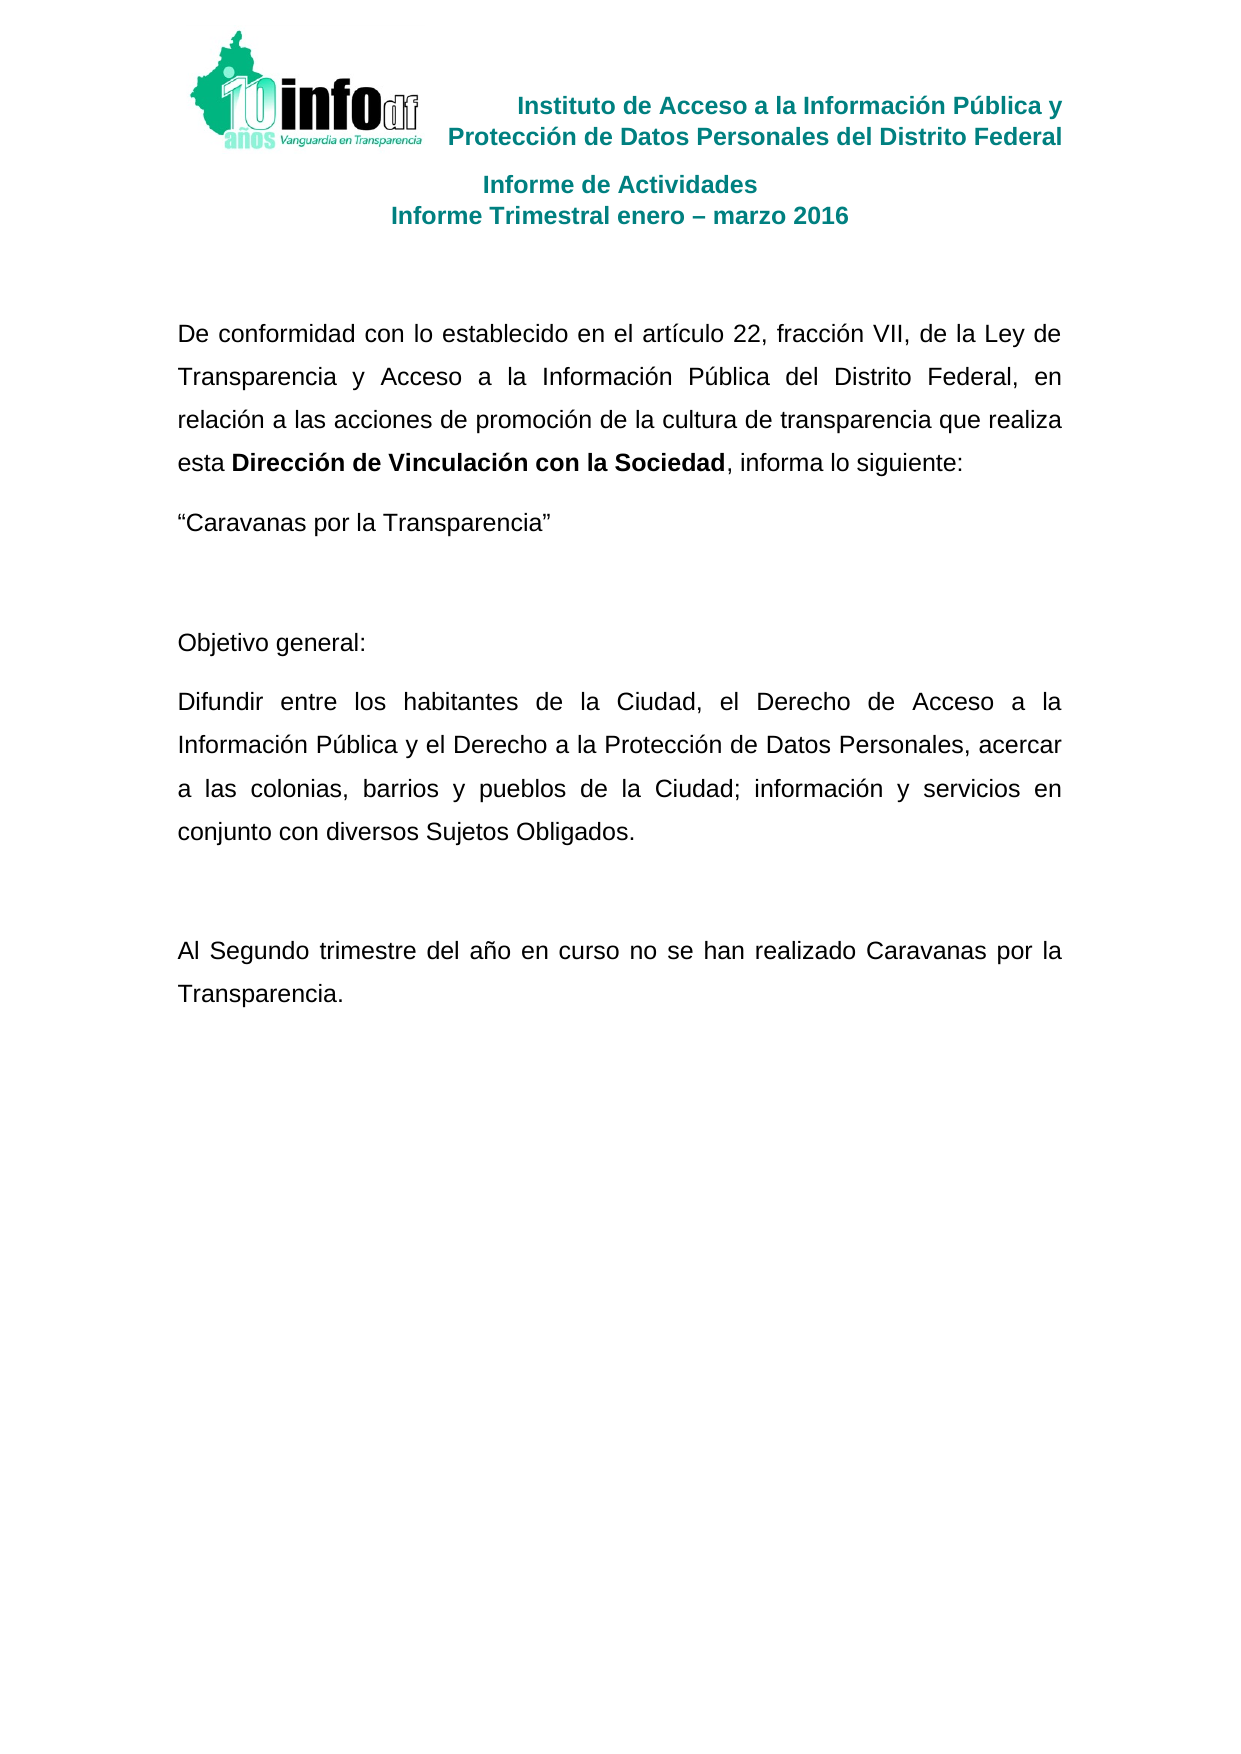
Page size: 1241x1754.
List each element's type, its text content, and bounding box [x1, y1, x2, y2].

text De conformidad con lo establecido en el artículo 22, fracción VII, de la Ley de Transparencia y Acceso a la Información Pública del Distrito Federal, en relación a las acciones de promoción de la cultura de transparencia que realiza esta Dirección de Vinculación con la Sociedad, informa lo siguiente: [177, 319, 1063, 477]
text Al Segundo trimestre del año en curso no se han realizado Caravanas por la Transparencia. [177, 936, 1063, 1008]
text Objetivo general: [177, 628, 1063, 656]
text Difundir entre los habitantes de la Ciudad, el Derecho de Acceso a la Información Pública y el Derecho a la Protección de Datos Personales, acercar a las colonias, barrios y pueblos de la Ciudad; información y servicios en conjunto con diversos Sujetos Obligados. [177, 687, 1063, 846]
picture [186, 25, 425, 154]
text “Caravanas por la Transparencia” [177, 508, 1063, 537]
